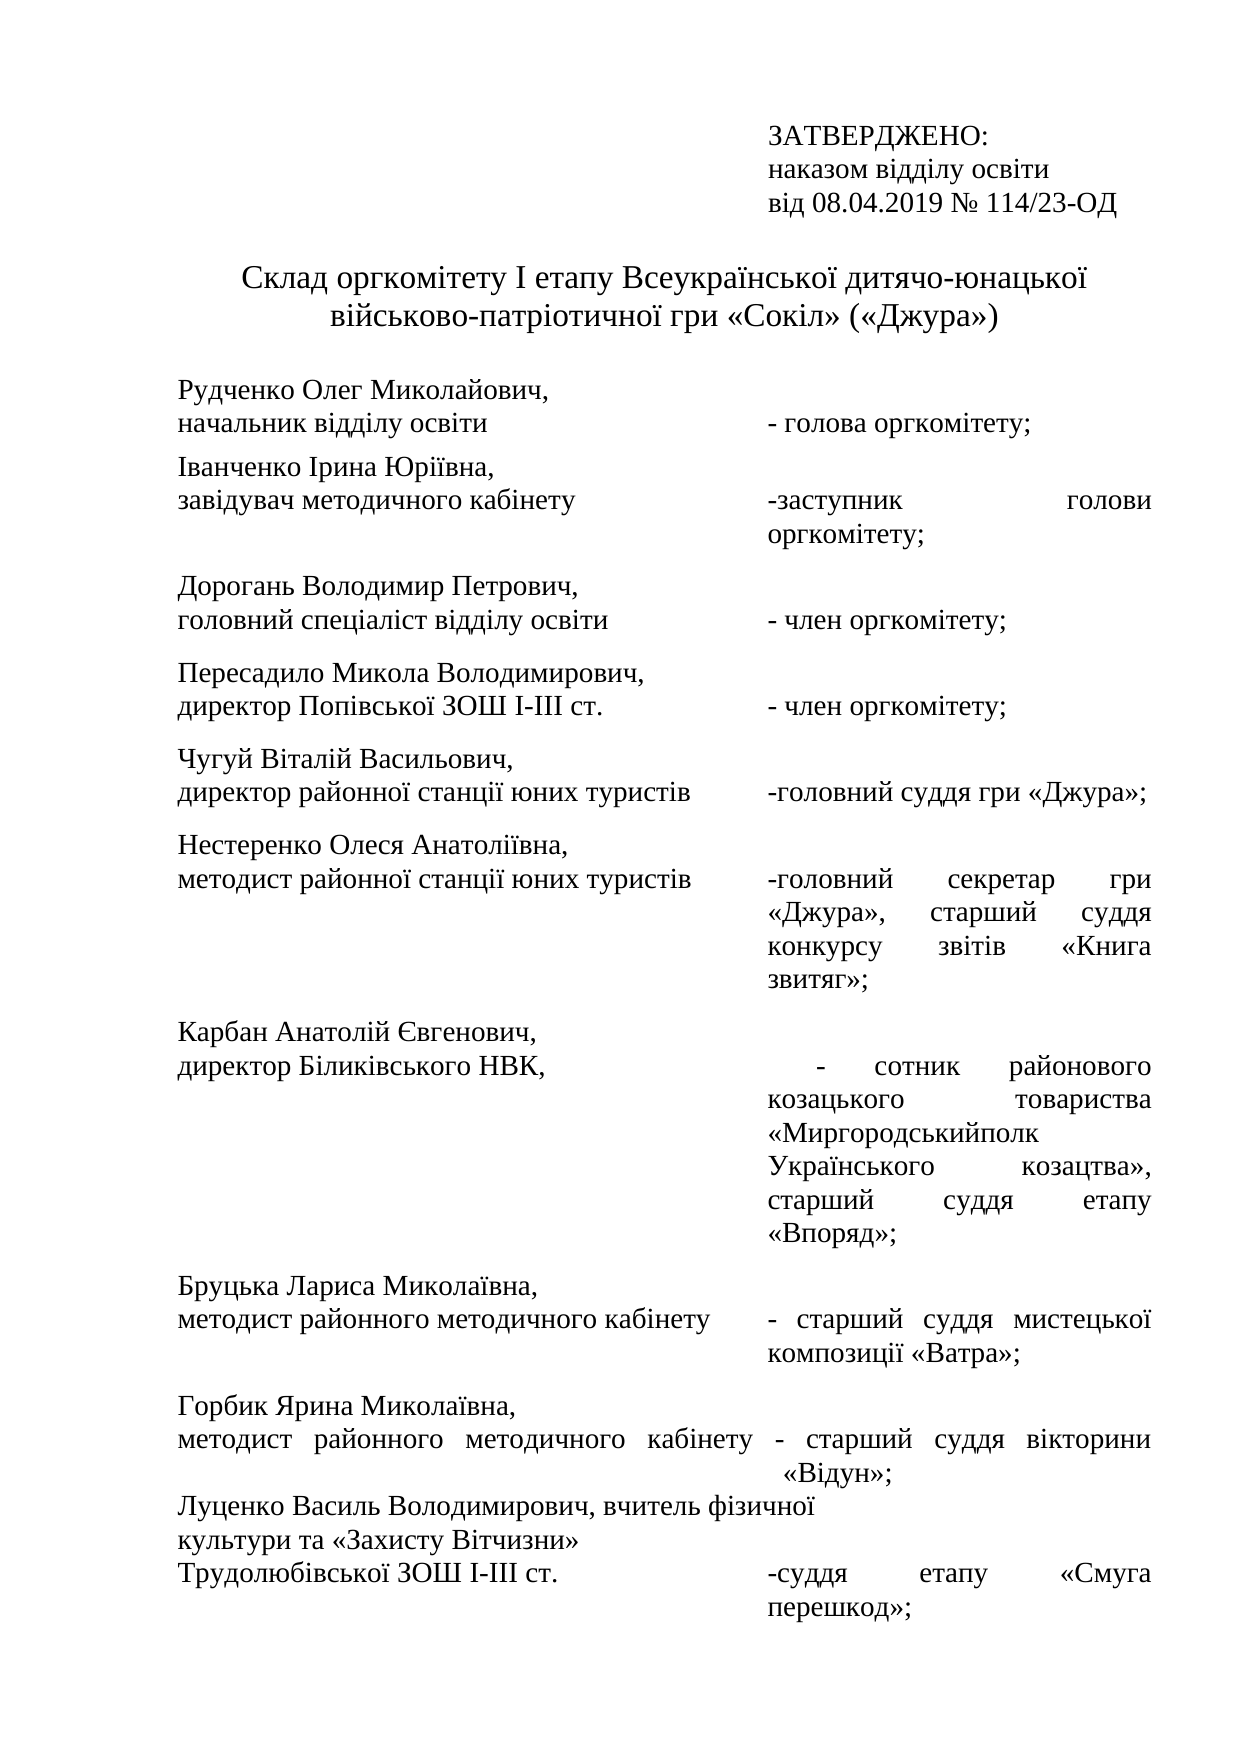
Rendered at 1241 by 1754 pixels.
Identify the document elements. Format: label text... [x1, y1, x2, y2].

text Нестеренко Олеся Анатоліївна, [177, 827, 1152, 861]
text директор Попівської ЗОШ І-ІІІ ст. - член оргкомітету; [177, 688, 1152, 722]
text Склад оргкомітету І етапу Всеукраїнської дитячо-юнацької військово-патріотичної гри «Сокіл» («Джура») [177, 257, 1152, 334]
text Карбан Анатолій Євгенович, [177, 1014, 1152, 1048]
text головний спеціаліст відділу освіти - член оргкомітету; [177, 602, 1152, 636]
text Чугуй Віталій Васильович, [177, 741, 1152, 774]
text завідувач методичного кабінету -заступник голови оргкомітету; [177, 482, 1152, 549]
text Бруцька Лариса Миколаївна, [177, 1268, 1152, 1302]
text методист районної станції юних туристів -головний секретар гри «Джура», старший суддя конкурсу звітів «Книга звитяг»; [177, 861, 1152, 995]
text Пересадило Микола Володимирович, [177, 655, 1152, 688]
text культури та «Захисту Вітчизни» [177, 1522, 1152, 1556]
text Рудченко Олег Миколайович, [177, 372, 1152, 406]
text Луценко Василь Володимирович, вчитель фізичної [177, 1488, 1152, 1522]
text наказом відділу освіти [693, 152, 1152, 185]
text Іванченко Ірина Юріївна, [177, 449, 1152, 482]
text методист районного методичного кабінету - старший суддя мистецької композиції «Ватра»; [177, 1302, 1152, 1369]
text Трудолюбівської ЗОШ І-ІІІ ст. -суддя етапу «Смуга перешкод»; [177, 1556, 1152, 1623]
text начальник відділу освіти - голова оргкомітету; [177, 406, 1152, 439]
text Дорогань Володимир Петрович, [177, 568, 1152, 602]
text Горбик Ярина Миколаївна, [177, 1388, 1152, 1421]
text методист районного методичного кабінету - старший суддя вікторини «Відун»; [177, 1421, 1152, 1488]
text від 08.04.2019 № 114/23-ОД [693, 185, 1152, 219]
text ЗАТВЕРДЖЕНО: [693, 118, 1152, 152]
text директор Біликівського НВК, - сотник районового козацького товариства «Миргородськийполк Українського козацтва», старший суддя етапу «Впоряд»; [177, 1048, 1152, 1249]
text директор районної станції юних туристів -головний суддя гри «Джура»; [177, 774, 1152, 808]
